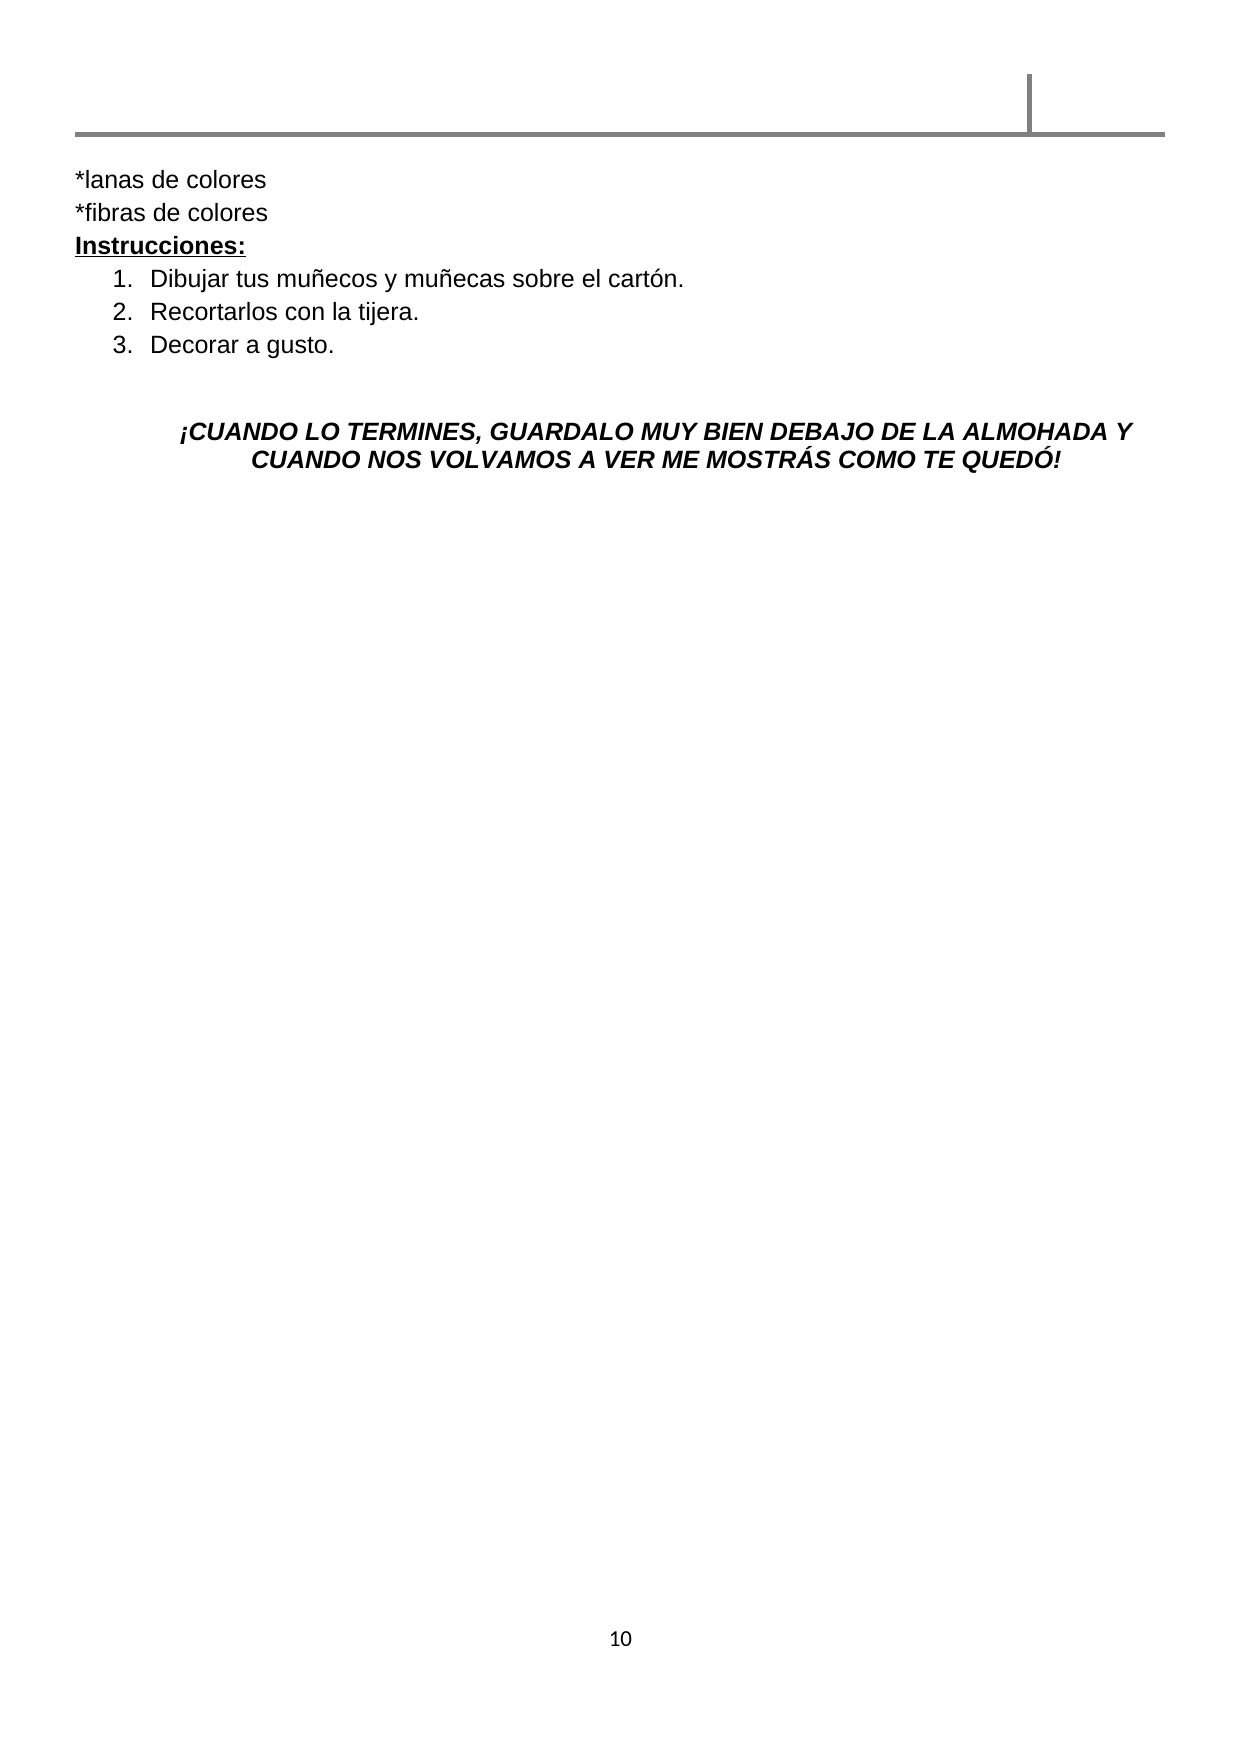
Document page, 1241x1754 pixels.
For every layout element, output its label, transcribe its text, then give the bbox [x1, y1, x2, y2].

text Instrucciones: [75, 231, 1165, 259]
text *lanas de colores [75, 164, 1165, 193]
list Dibujar tus muñecos y muñecas sobre el cartón. [112, 264, 1165, 292]
list Decorar a gusto. [112, 330, 1165, 358]
text *fibras de colores [75, 198, 1165, 226]
list ¡CUANDO LO TERMINES, GUARDALO MUY BIEN DEBAJO DE LA ALMOHADA Y CUANDO NOS VOLVAMOS A VER ME MOSTRÁS COMO TE QUEDÓ! [150, 417, 1165, 474]
list Recortarlos con la tijera. [112, 297, 1165, 325]
